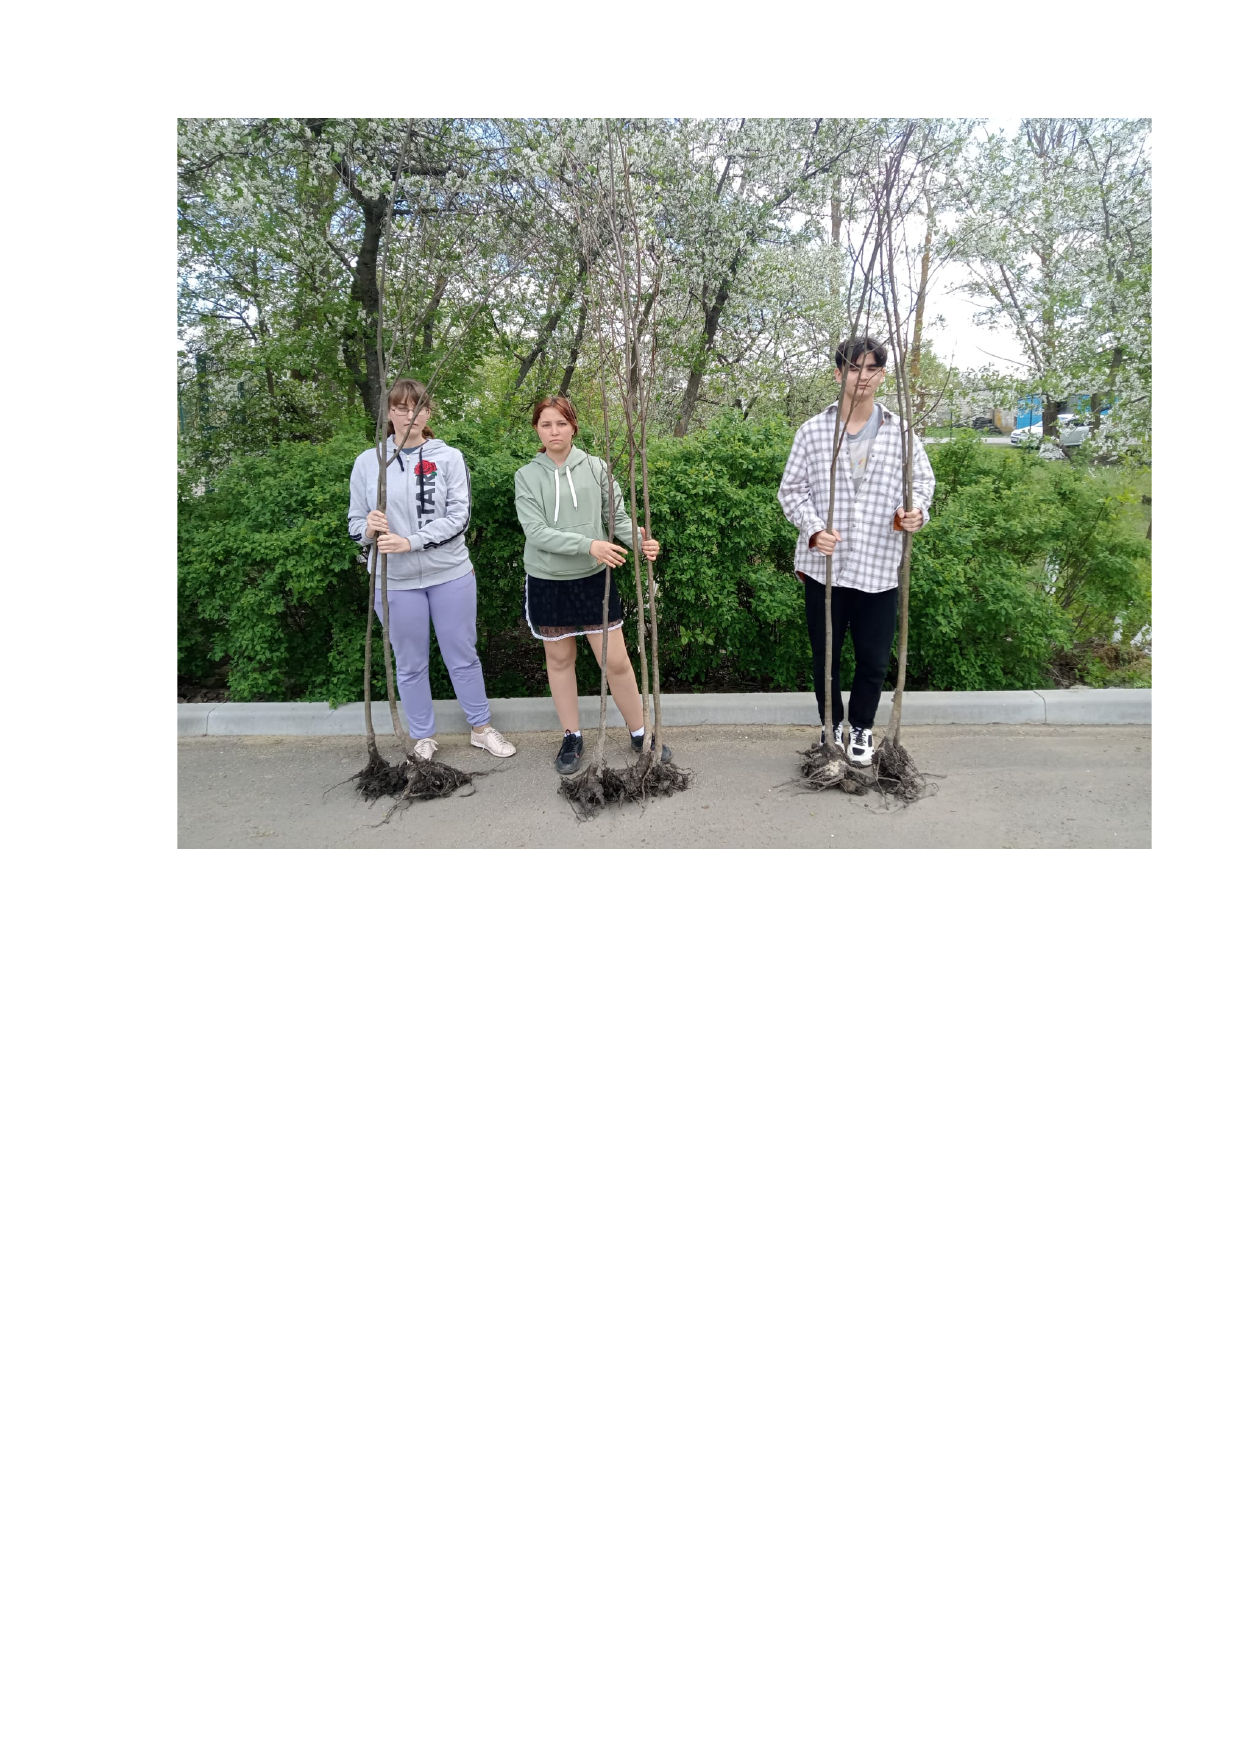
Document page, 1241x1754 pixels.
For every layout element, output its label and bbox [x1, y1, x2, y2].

picture [177, 118, 1152, 849]
